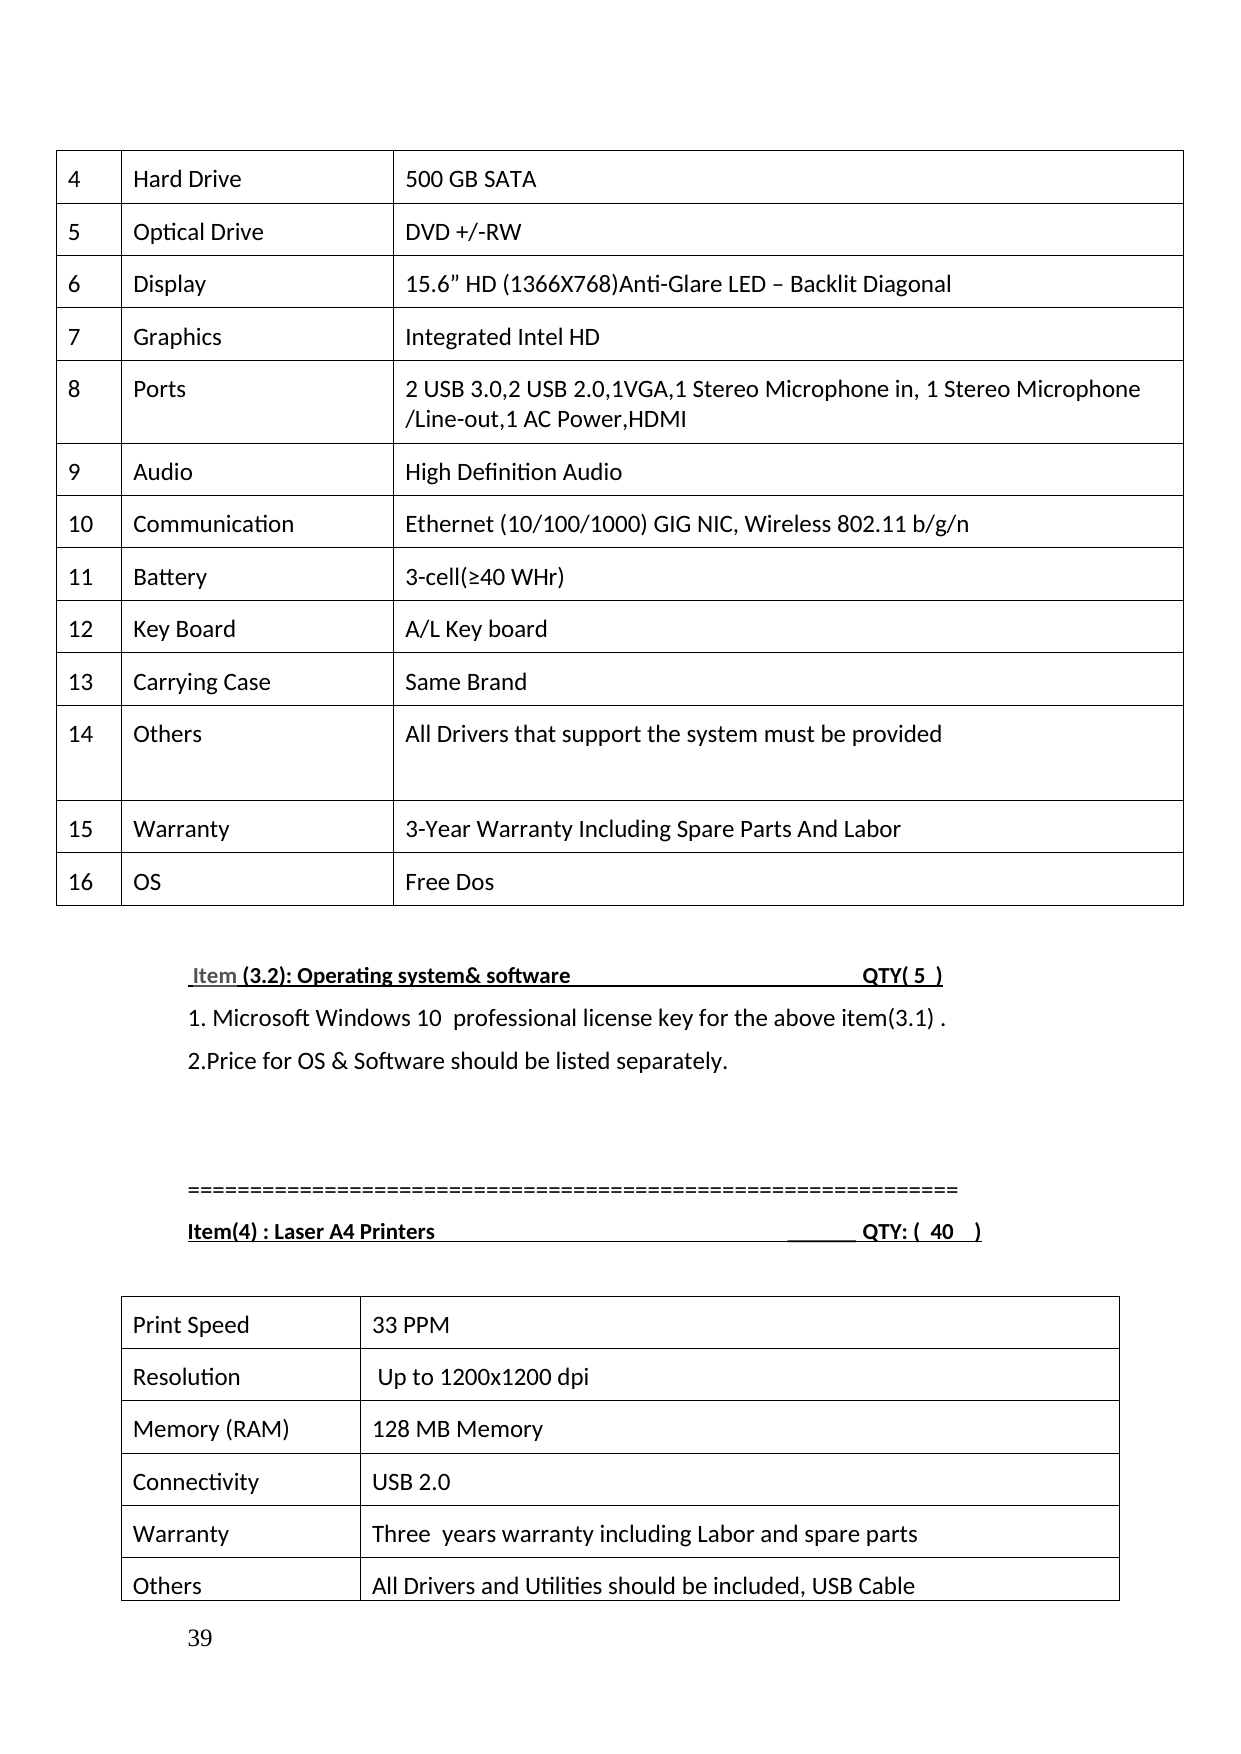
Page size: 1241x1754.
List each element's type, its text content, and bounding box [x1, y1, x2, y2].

table_cell 3-cell(≥40 WHr) [394, 548, 1183, 600]
table_cell A/L Key board [394, 601, 1183, 652]
table_cell 3-Year Warranty Including Spare Parts And Labor [394, 801, 1183, 852]
table_cell Carrying Case [122, 653, 393, 704]
table_cell Memory (RAM) [122, 1401, 360, 1452]
table_cell 11 [57, 548, 121, 600]
text 2.Price for OS & Software should be listed separately. [187, 1045, 1053, 1075]
table_cell 128 MB Memory [361, 1401, 1119, 1452]
table_cell Others [122, 706, 393, 800]
table_cell 5 [57, 204, 121, 255]
table_header 33 PPM [361, 1297, 1119, 1348]
table_cell 15 [57, 801, 121, 852]
table_cell Connectivity [122, 1454, 360, 1504]
table_cell Others [122, 1558, 360, 1600]
table_cell Key Board [122, 601, 393, 652]
table_cell Warranty [122, 1506, 360, 1557]
table_cell Same Brand [394, 653, 1183, 704]
table_cell All Drivers that support the system must be provided [394, 706, 1183, 800]
table_cell Display [122, 256, 393, 307]
table_cell Ethernet (10/100/1000) GIG NIC, Wireless 802.11 b/g/n [394, 496, 1183, 547]
table_header Print Speed [122, 1297, 360, 1348]
table_cell Free Dos [394, 853, 1183, 905]
text 1. Microsoft Windows 10 professional license key for the above item(3.1) . [187, 1002, 1053, 1032]
table_cell Optical Drive [122, 204, 393, 255]
table_cell Graphics [122, 308, 393, 359]
table_cell USB 2.0 [361, 1454, 1119, 1504]
table_cell Hard Drive [122, 151, 393, 202]
table_cell Resolution [122, 1349, 360, 1400]
table_cell 7 [57, 308, 121, 359]
table_cell Communication [122, 496, 393, 547]
table_cell 12 [57, 601, 121, 652]
table_cell High Definition Audio [394, 444, 1183, 495]
table_cell Integrated Intel HD [394, 308, 1183, 359]
table_cell 2 USB 3.0,2 USB 2.0,1VGA,1 Stereo Microphone in, 1 Stereo Microphone /Line-out,1 AC Power,HDMI [394, 361, 1183, 442]
table_cell Three years warranty including Labor and spare parts [361, 1506, 1119, 1557]
table_cell Audio [122, 444, 393, 495]
table_cell 15.6” HD (1366X768)Anti-Glare LED – Backlit Diagonal [394, 256, 1183, 307]
table_cell OS [122, 853, 393, 905]
table_cell Battery [122, 548, 393, 600]
table_cell 13 [57, 653, 121, 704]
table_cell 9 [57, 444, 121, 495]
table_cell 8 [57, 361, 121, 442]
text ============================================================== [187, 1174, 1053, 1204]
table_cell 16 [57, 853, 121, 905]
table_cell DVD +/-RW [394, 204, 1183, 255]
table_cell Warranty [122, 801, 393, 852]
table_cell 14 [57, 706, 121, 800]
text Item(4) : Laser A4 Printers ______ QTY: ( 40 ) [187, 1217, 1053, 1245]
text Item (3.2): Operating system& software QTY( 5 ) [187, 961, 1053, 989]
table_cell Up to 1200x1200 dpi [361, 1349, 1119, 1400]
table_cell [361, 1558, 1119, 1600]
table_cell 6 [57, 256, 121, 307]
table_cell 500 GB SATA [394, 151, 1183, 202]
table_cell 4 [57, 151, 121, 202]
table_cell 10 [57, 496, 121, 547]
table_cell Ports [122, 361, 393, 442]
